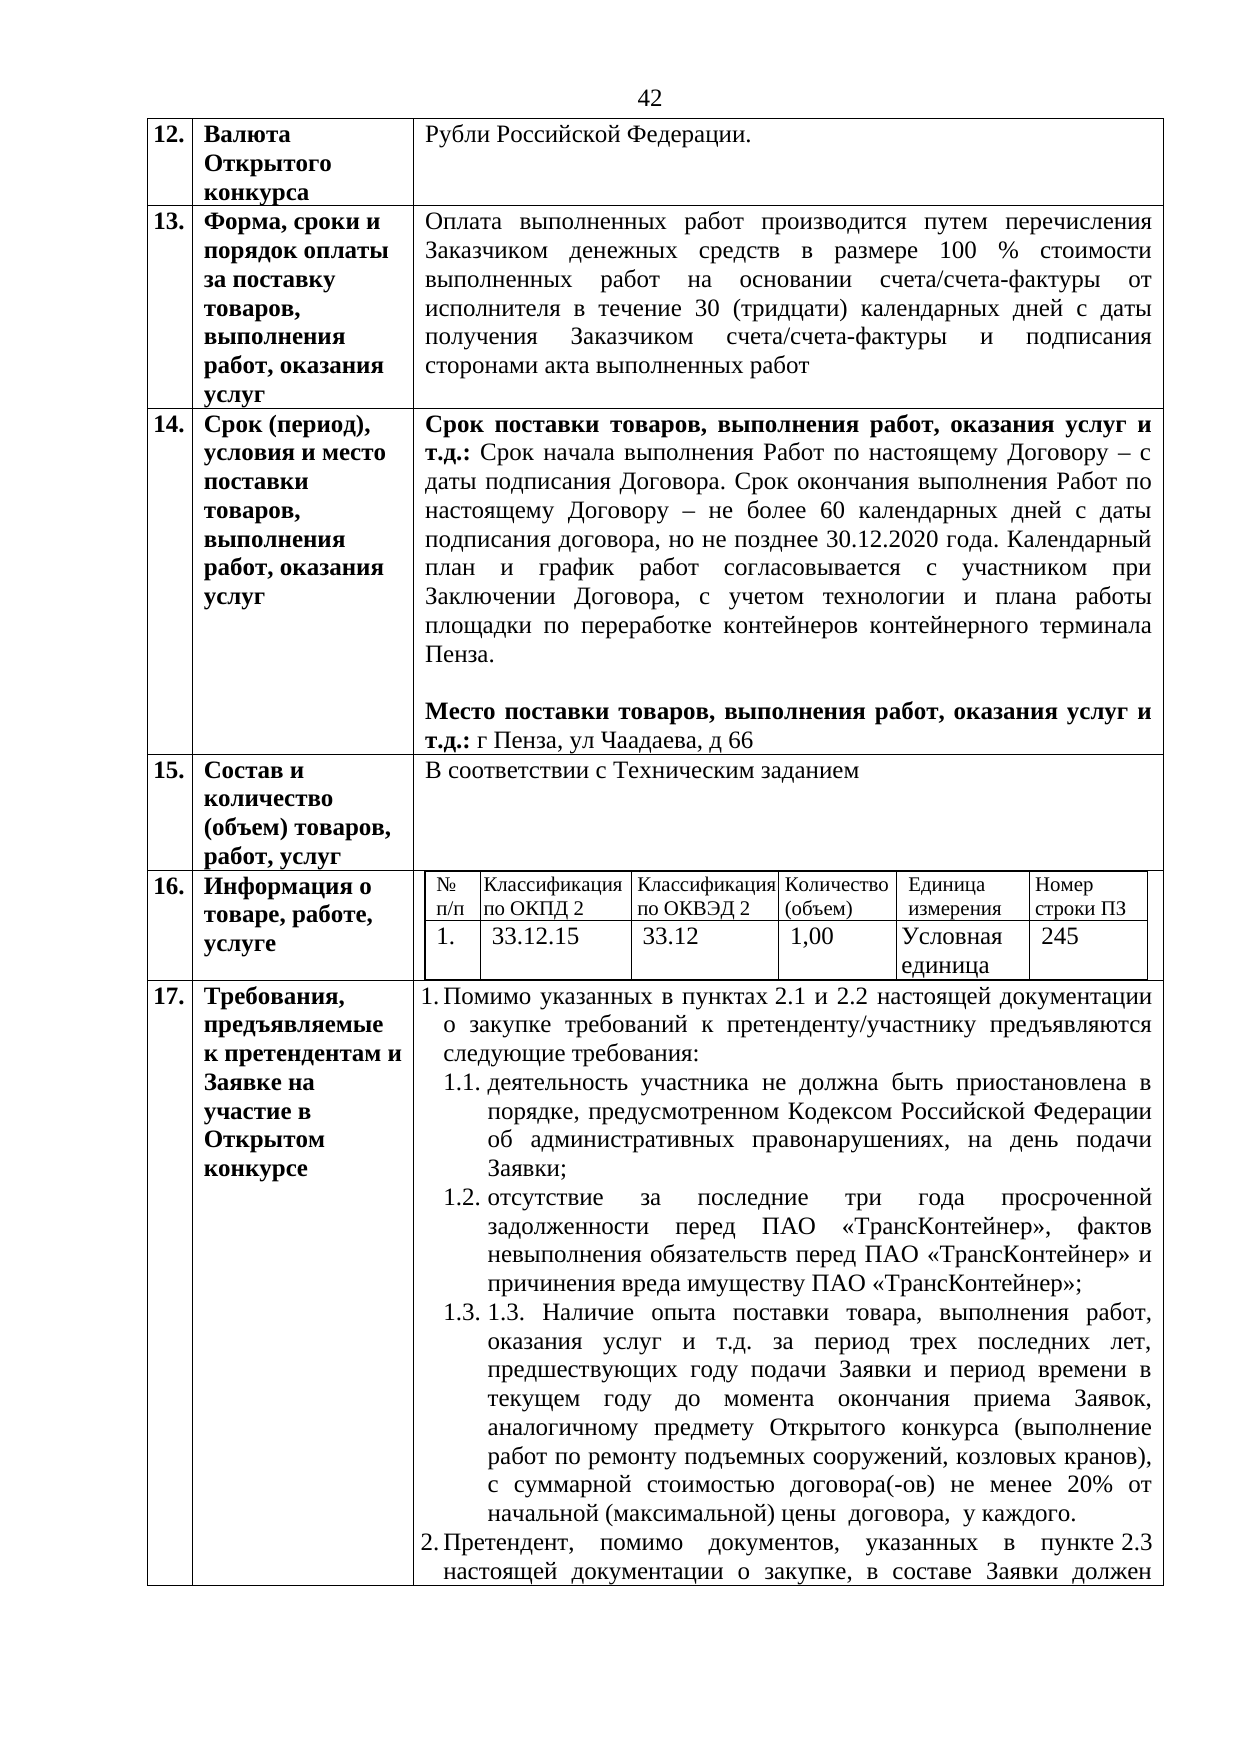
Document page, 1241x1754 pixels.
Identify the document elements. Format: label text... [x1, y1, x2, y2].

table_cell [1030, 921, 1147, 979]
table_cell [1148, 871, 1163, 980]
table_cell 17. [148, 981, 192, 1584]
table_cell Срок поставки товаров, выполнения работ, оказания услуг и т.д.: Срок начала выполнения Работ по настоящему Договору – с даты подписания Договора. Срок окончания выполнения Работ по настоящему Договору – не более 60 календарных дней с даты подписания договора, но не позднее 30.12.2020 года. Календарный план и график работ согласовывается с участником при Заключении Договора, с учетом технологии и плана работы площадки по переработке контейнеров контейнерного терминала Пенза. Место поставки товаров, выполнения работ, оказания услуг и т.д.: г Пенза, ул Чаадаева, д 66 [414, 409, 1163, 754]
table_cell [414, 981, 1163, 1584]
table_cell Форма, сроки и порядок оплаты за поставку товаров, выполнения работ, оказания услуг [193, 206, 413, 408]
table_cell [426, 872, 480, 920]
table_cell [481, 872, 631, 920]
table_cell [193, 981, 413, 1584]
table_cell [897, 872, 1029, 920]
table_cell [779, 921, 896, 979]
table_cell Валюта Открытого конкурса [193, 119, 413, 205]
table_cell 14. [148, 409, 192, 754]
table_cell 13. [148, 206, 192, 408]
table_cell Информация о товаре, работе, услуге [193, 871, 413, 980]
table_cell Срок (период), условия и место поставки товаров, выполнения работ, оказания услуг [193, 409, 413, 754]
table_cell [414, 871, 424, 980]
table_cell 12. [148, 119, 192, 205]
table_cell 15. [148, 755, 192, 870]
table_cell [426, 921, 480, 979]
table_cell [632, 921, 778, 979]
table_cell [897, 921, 1029, 979]
table_cell Рубли Российской Федерации. [414, 119, 1163, 205]
table_cell 16. [148, 871, 192, 980]
table_cell [779, 872, 896, 920]
table_cell Оплата выполненных работ производится путем перечисления Заказчиком денежных средств в размере 100 % стоимости выполненных работ на основании счета/счета-фактуры от исполнителя в течение 30 (тридцати) календарных дней с даты получения Заказчиком счета/счета-фактуры и подписания сторонами акта выполненных работ [414, 206, 1163, 408]
table_cell Состав и количество (объем) товаров, работ, услуг [193, 755, 413, 870]
table_cell [481, 921, 631, 979]
table_cell [632, 872, 778, 920]
table_cell [1030, 872, 1147, 920]
table_cell В соответствии с Техническим заданием [414, 755, 1163, 870]
